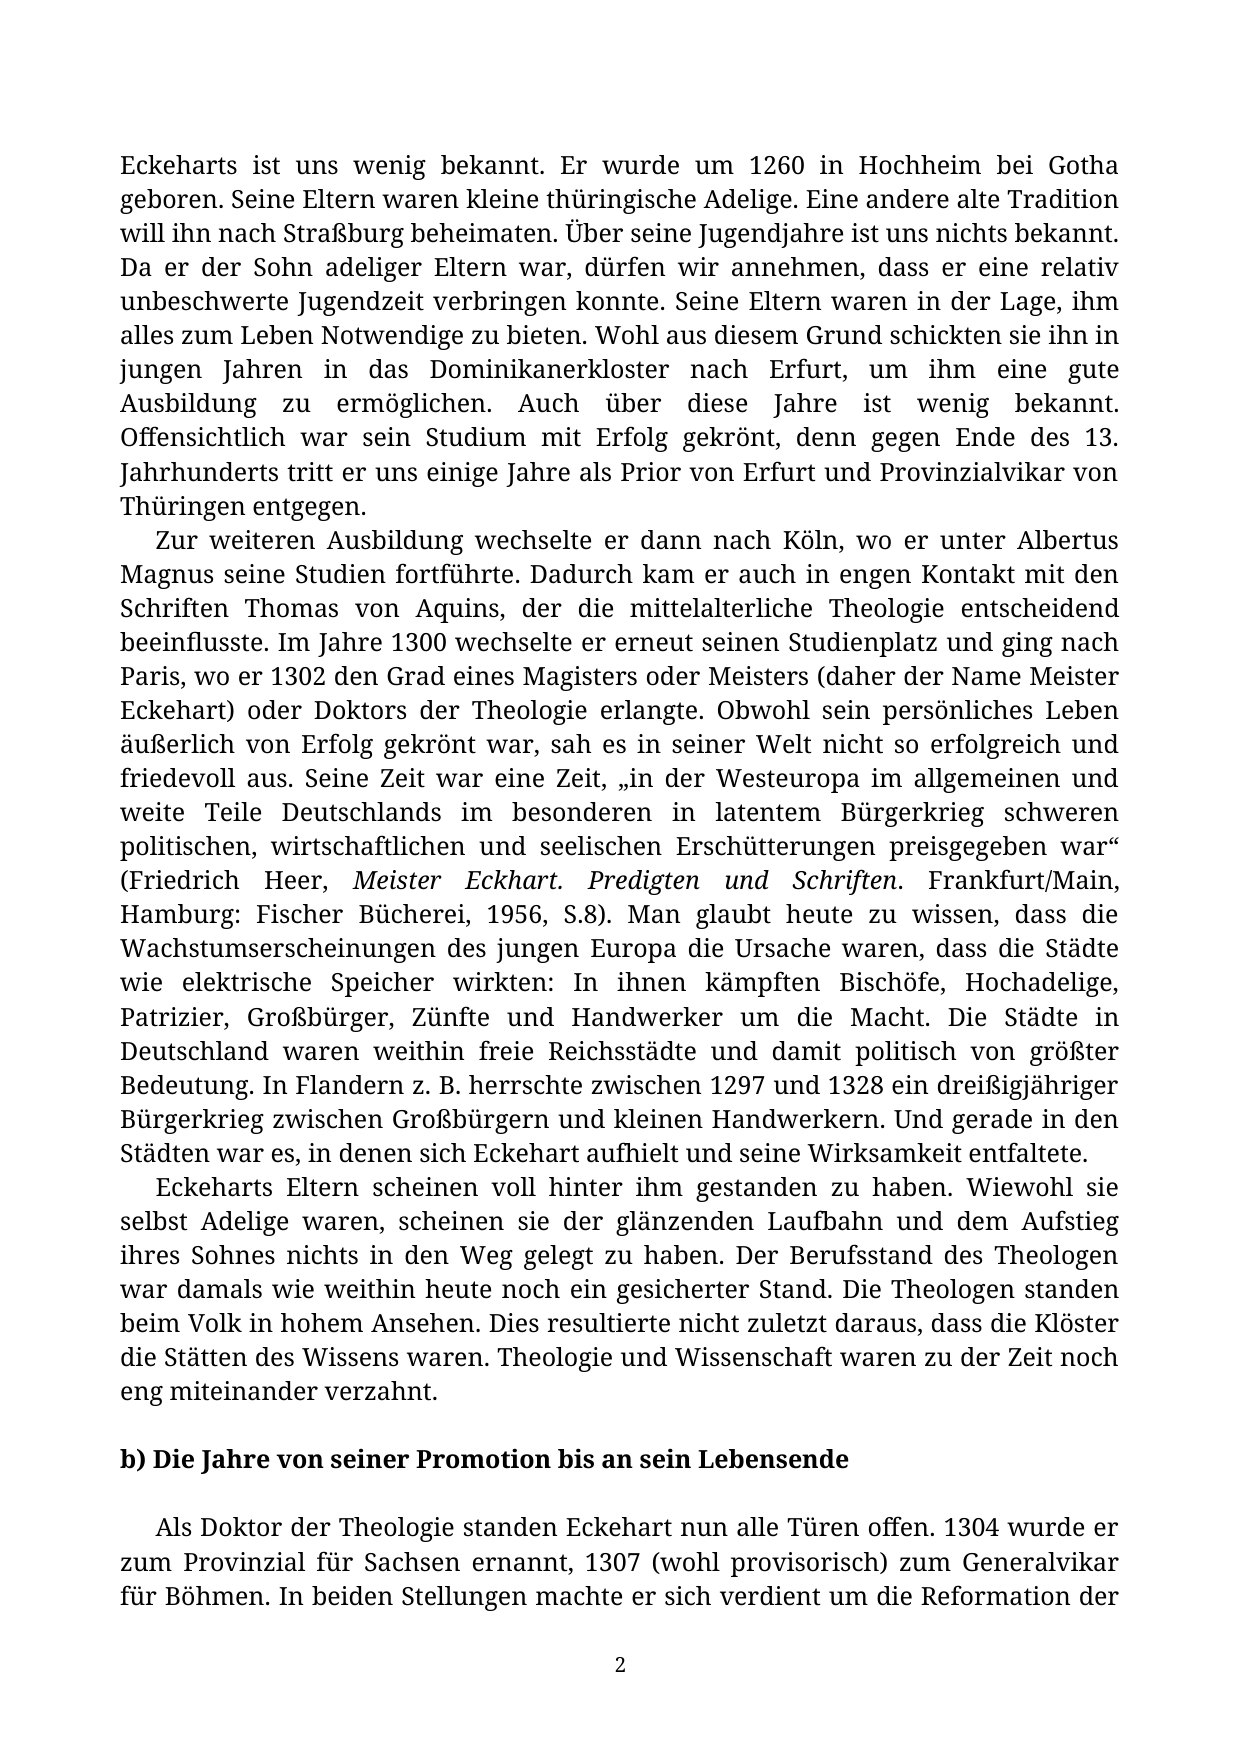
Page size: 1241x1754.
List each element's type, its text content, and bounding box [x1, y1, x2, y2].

text Zur weiteren Ausbildung wechselte er dann nach Köln, wo er unter Albertus Magnus seine Studien fortführte. Dadurch kam er auch in engen Kontakt mit den Schriften Thomas von Aquins, der die mittelalterliche Theologie entscheidend beeinflusste. Im Jahre 1300 wechselte er erneut seinen Studienplatz und ging nach Paris, wo er 1302 den Grad eines Magisters oder Meisters (daher der Name Meister Eckehart) oder Doktors der Theologie erlangte. Obwohl sein persönliches Leben äußerlich von Erfolg gekrönt war, sah es in seiner Welt nicht so erfolgreich und friedevoll aus. Seine Zeit war eine Zeit, „in der Westeuropa im allgemeinen und weite Teile Deutschlands im besonderen in latentem Bürgerkrieg schweren politischen, wirtschaftlichen und seelischen Erschütterungen preisgegeben war“ (Friedrich Heer, Meister Eckhart. Predigten und Schriften. Frankfurt/Main, Hamburg: Fischer Bücherei, 1956, S.8). Man glaubt heute zu wissen, dass die Wachstumserscheinungen des jungen Europa die Ursache waren, dass die Städte wie elektrische Speicher wirkten: In ihnen kämpften Bischöfe, Hochadelige, Patrizier, Großbürger, Zünfte und Handwerker um die Macht. Die Städte in Deutschland waren weithin freie Reichsstädte und damit politisch von größter Bedeutung. In Flandern z. B. herrschte zwischen 1297 und 1328 ein dreißigjähriger Bürgerkrieg zwischen Großbürgern und kleinen Handwerkern. Und gerade in den Städten war es, in denen sich Eckehart aufhielt und seine Wirksamkeit entfaltete. [120, 522, 1120, 1169]
text Eckeharts Eltern scheinen voll hinter ihm gestanden zu haben. Wiewohl sie selbst Adelige waren, scheinen sie der glänzenden Laufbahn und dem Aufstieg ihres Sohnes nichts in den Weg gelegt zu haben. Der Berufsstand des Theologen war damals wie weithin heute noch ein gesicherter Stand. Die Theologen standen beim Volk in hohem Ansehen. Dies resultierte nicht zuletzt daraus, dass die Klöster die Stätten des Wissens waren. Theologie und Wissenschaft waren zu der Zeit noch eng miteinander verzahnt. [120, 1169, 1120, 1408]
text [120, 1510, 1120, 1612]
text b) Die Jahre von seiner Promotion bis an sein Lebensende [120, 1442, 1120, 1476]
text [120, 148, 1120, 522]
